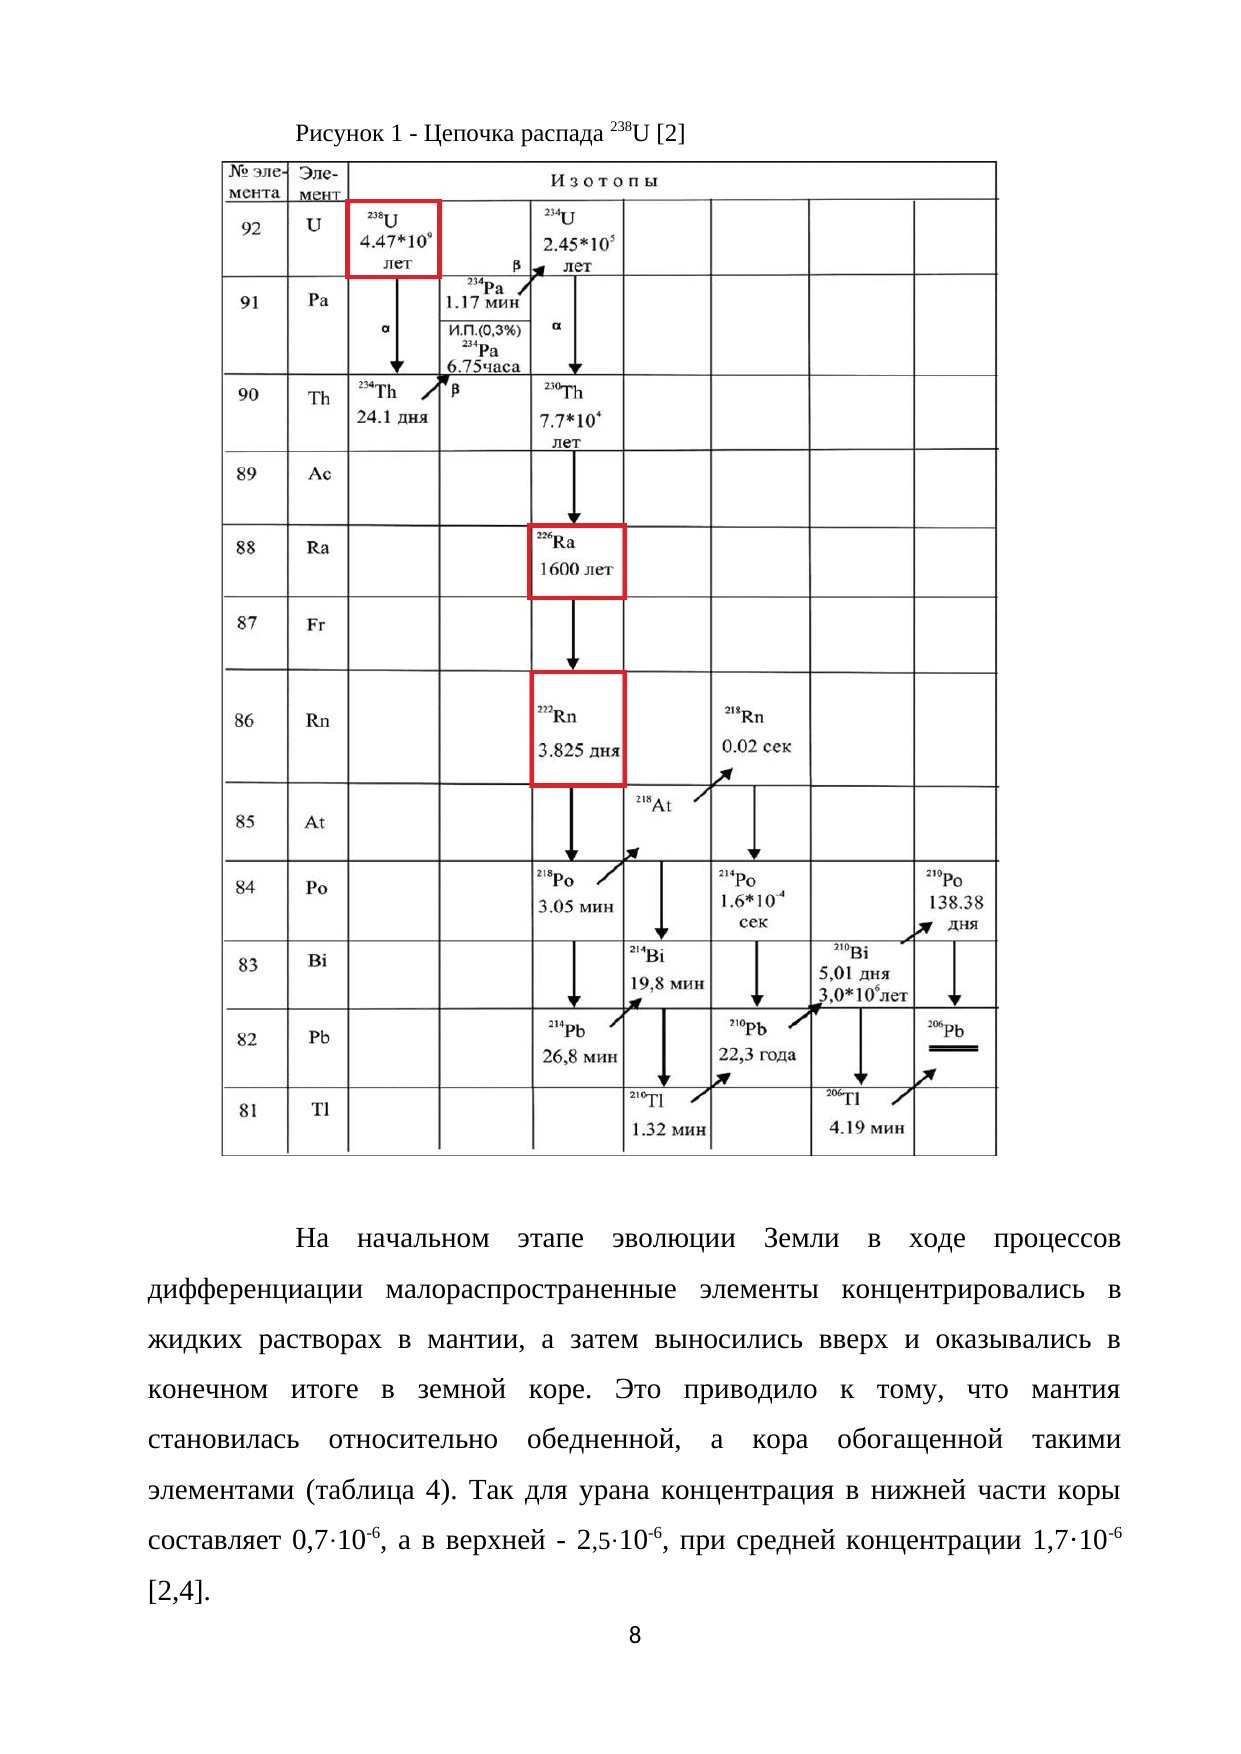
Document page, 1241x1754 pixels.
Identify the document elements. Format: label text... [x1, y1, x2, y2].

picture [221, 161, 1000, 1156]
text Рисунок 1 - Цепочка распада 238U [2] [148, 118, 1122, 147]
text На начальном этапе эволюции Земли в ходе процессов дифференциации малораспространенные элементы концентрировались в жидких растворах в мантии, а затем выносились вверх и оказывались в конечном итоге в земной коре. Это приводило к тому, что мантия становилась относительно обедненной, а кора обогащенной такими элементами (таблица 4). Так для урана концентрация в нижней части коры составляет 0,7·10-6, а в верхней - 2,5·10-6, при средней концентрации 1,7·10-6 [2,4]. [148, 1220, 1122, 1606]
